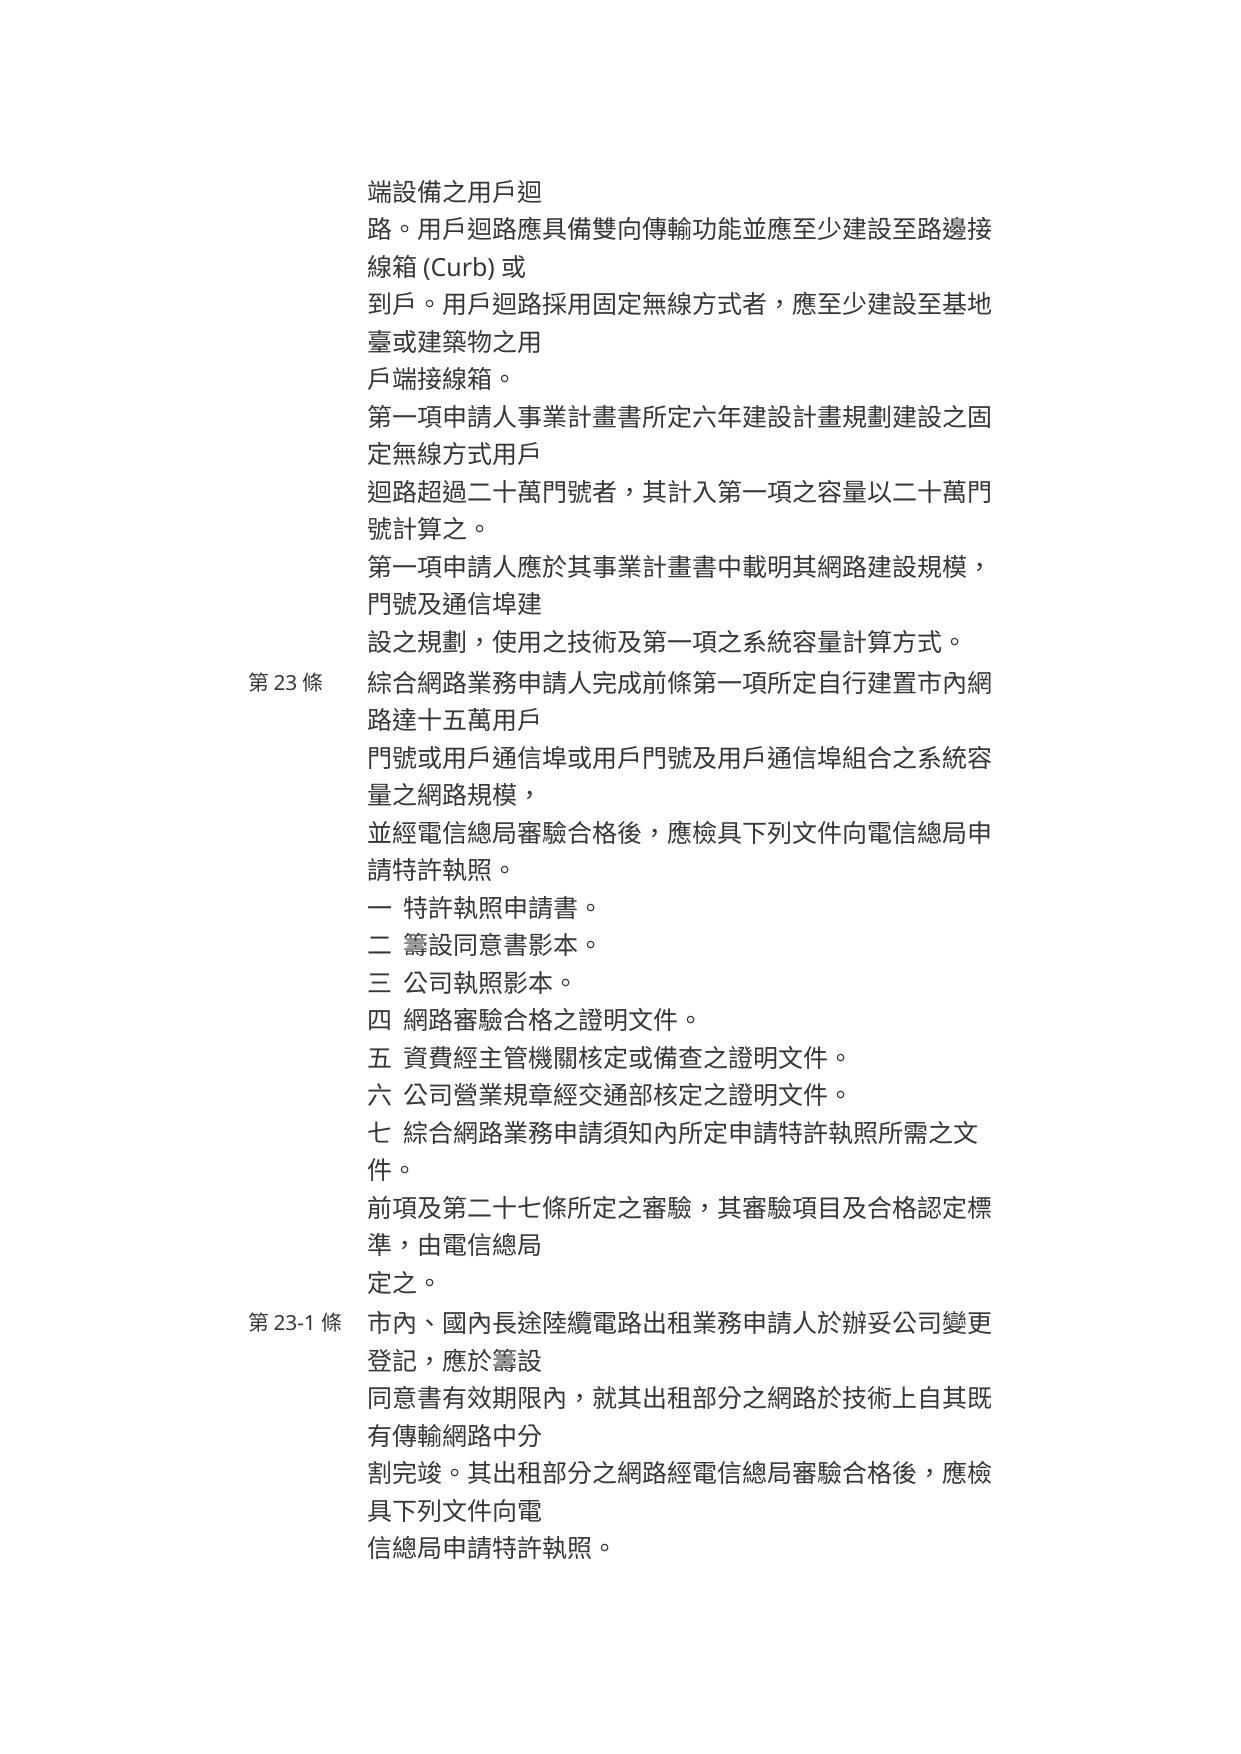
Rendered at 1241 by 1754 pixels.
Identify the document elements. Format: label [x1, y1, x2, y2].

table_cell [196, 165, 1044, 1573]
